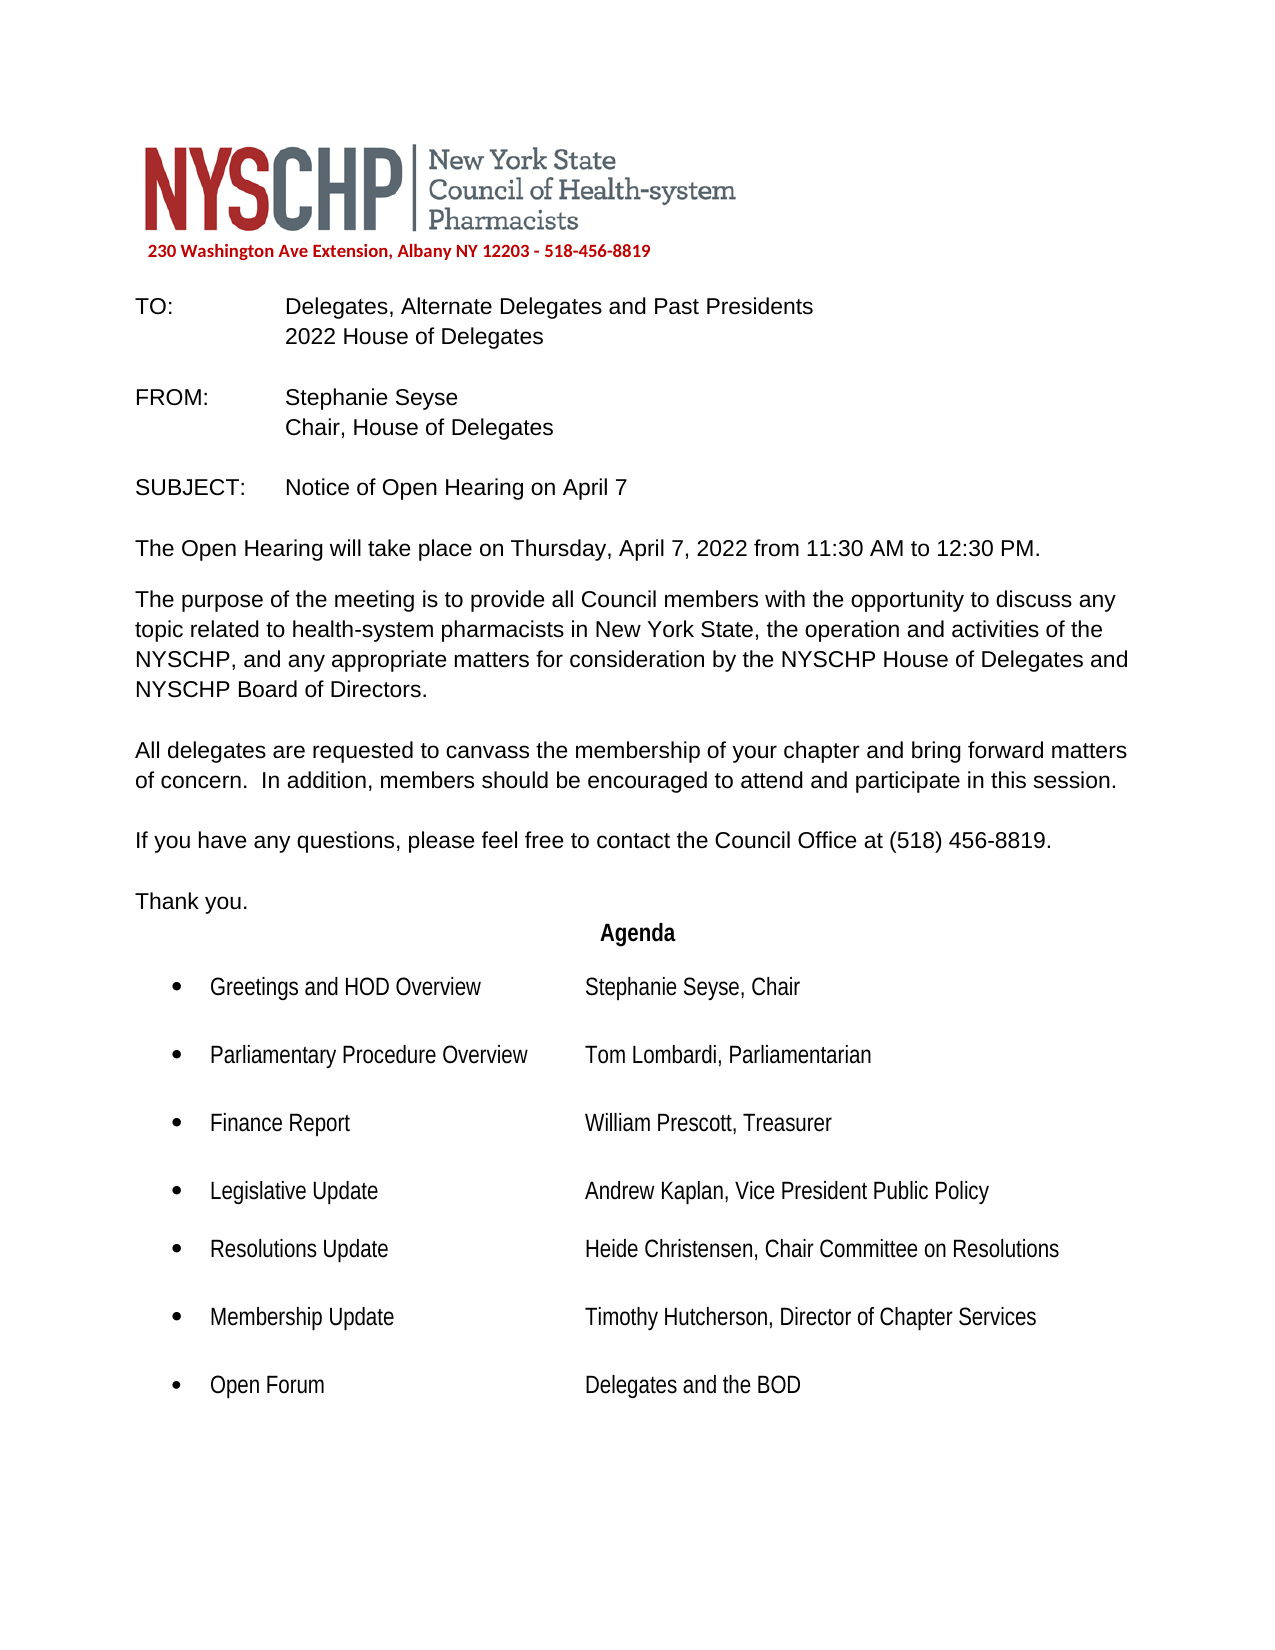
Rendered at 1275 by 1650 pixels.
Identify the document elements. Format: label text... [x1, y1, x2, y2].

text All delegates are requested to canvass the membership of your chapter and bring forward matters of concern. In addition, members should be encouraged to attend and participate in this session. [135, 737, 1140, 793]
list Greetings and HOD Overview Stephanie Seyse, Chair [172, 972, 1140, 1000]
text TO: Delegates, Alternate Delegates and Past Presidents [135, 293, 1140, 319]
text FROM: Stephanie Seyse [135, 383, 1140, 410]
list Resolutions Update Heide Christensen, Chair Committee on Resolutions [172, 1234, 1140, 1262]
picture [135, 135, 746, 240]
text The purpose of the meeting is to provide all Council members with the opportunity to discuss any topic related to health-system pharmacists in New York State, the operation and activities of the NYSCHP, and any appropriate matters for consideration by the NYSCHP House of Delegates and NYSCHP Board of Directors. [135, 586, 1140, 702]
list Open Forum Delegates and the BOD [172, 1370, 1140, 1398]
text If you have any questions, please feel free to contact the Council Office at (518) 456-8819. [135, 827, 1140, 853]
text Chair, House of Delegates [135, 414, 1140, 440]
text Agenda [135, 918, 1140, 946]
list Membership Update Timothy Hutcherson, Director of Chapter Services [172, 1302, 1065, 1331]
list Parliamentary Procedure Overview Tom Lombardi, Parliamentarian [172, 1040, 1065, 1068]
list Legislative Update Andrew Kaplan, Vice President Public Policy [172, 1176, 1065, 1205]
text 230 Washington Ave Extension, Albany NY 12203 - 518-456-8819 [135, 240, 1140, 263]
text The Open Hearing will take place on Thursday, April 7, 2022 from 11:30 AM to 12:30 PM. [135, 534, 1140, 561]
text SUBJECT: Notice of Open Hearing on April 7 [135, 474, 1140, 500]
text 2022 House of Delegates [135, 323, 1140, 349]
text Thank you. [135, 888, 1140, 914]
list Finance Report William Prescott, Treasurer [172, 1108, 1065, 1137]
